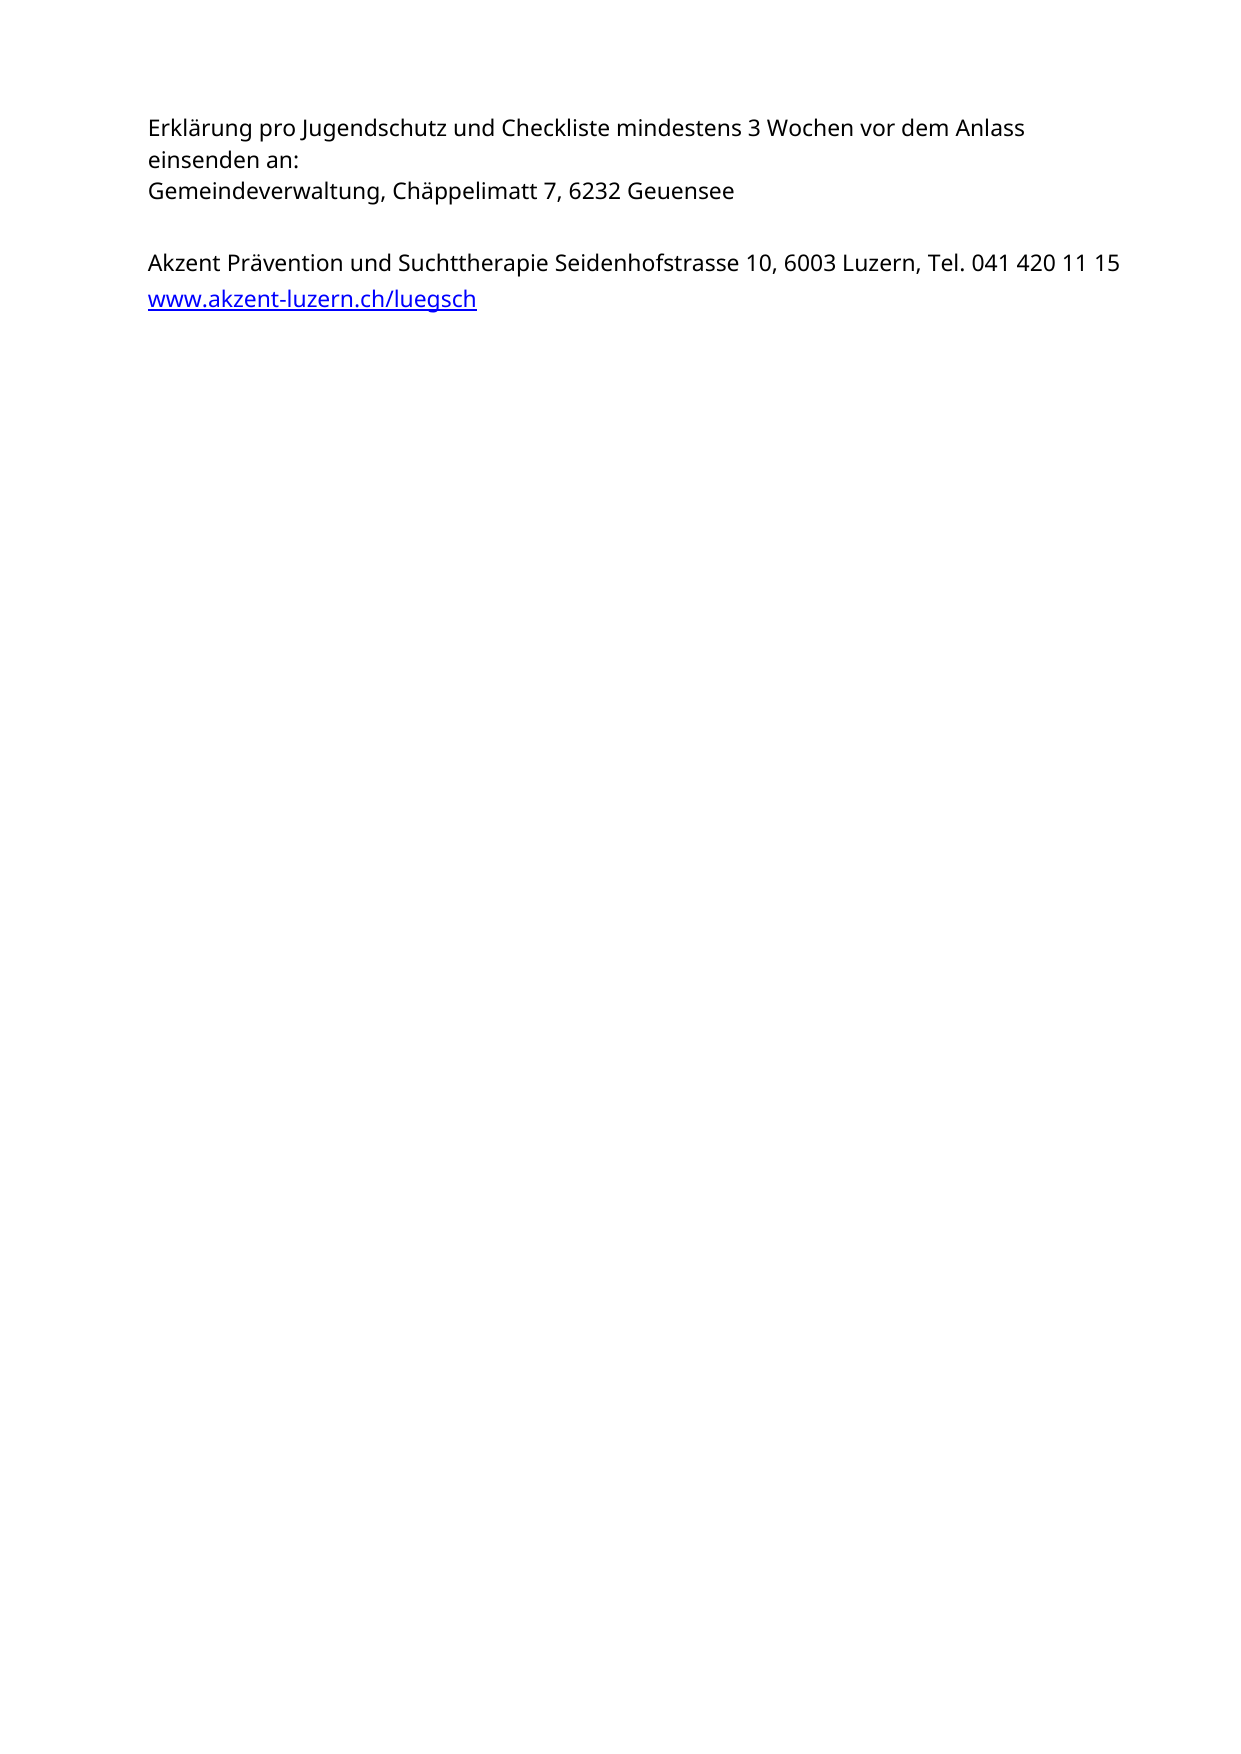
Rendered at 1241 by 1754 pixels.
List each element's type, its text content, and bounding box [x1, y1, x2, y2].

text Akzent Prävention und Suchttherapie Seidenhofstrasse 10, 6003 Luzern, Tel. 041 420 11 15 [148, 247, 1160, 278]
text Erklärung pro Jugendschutz und Checkliste mindestens 3 Wochen vor dem Anlass einsenden an: [148, 112, 1093, 175]
text Gemeindeverwaltung, Chäppelimatt 7, 6232 Geuensee [148, 175, 1160, 206]
text www.akzent-luzern.ch/luegsch [148, 283, 1160, 314]
